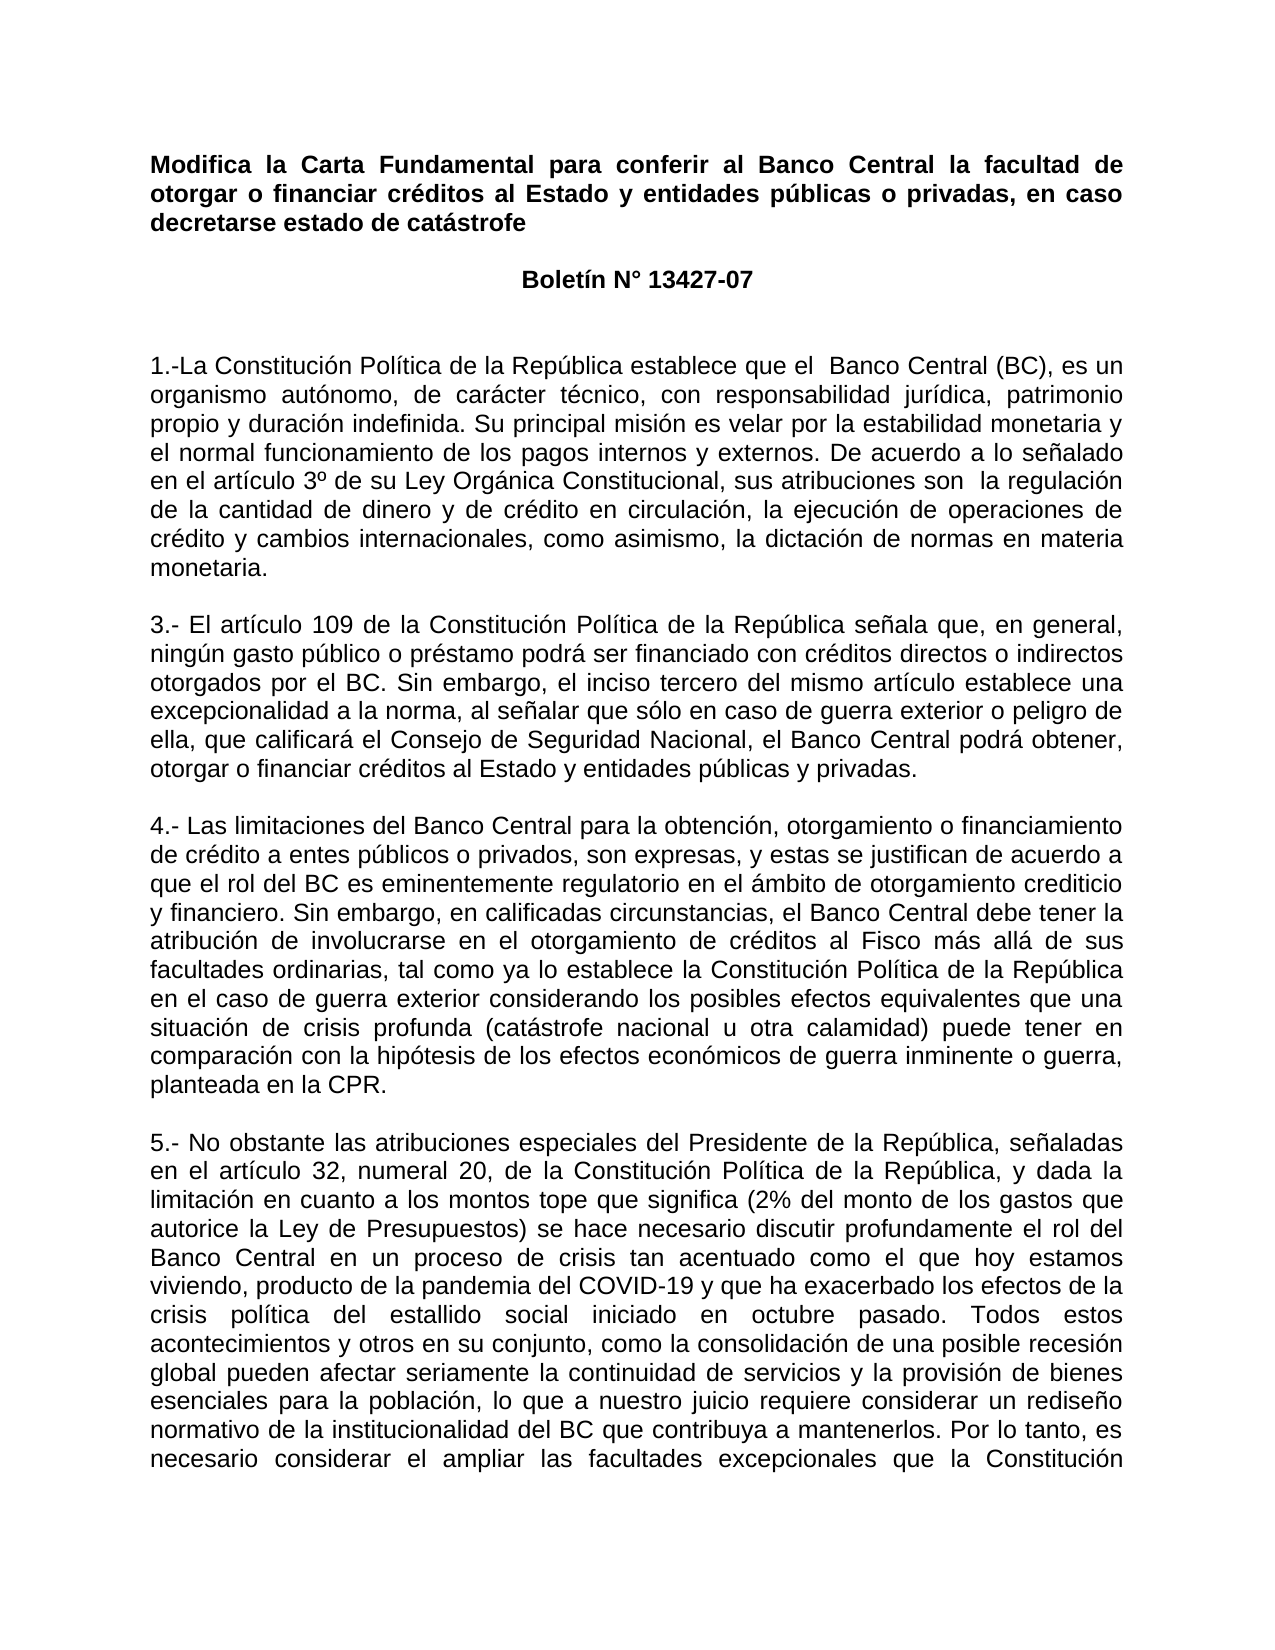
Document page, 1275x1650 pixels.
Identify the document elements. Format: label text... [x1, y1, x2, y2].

text 3.- El artículo 109 de la Constitución Política de la República señala que, en general, ningún gasto público o préstamo podrá ser financiado con créditos directos o indirectos otorgados por el BC. Sin embargo, el inciso tercero del mismo artículo establece una excepcionalidad a la norma, al señalar que sólo en caso de guerra exterior o peligro de ella, que calificará el Consejo de Seguridad Nacional, el Banco Central podrá obtener, otorgar o financiar créditos al Estado y entidades públicas y privadas. [150, 610, 1125, 782]
text Boletín N° 13427-07 [150, 265, 1125, 294]
text Modifica la Carta Fundamental para conferir al Banco Central la facultad de otorgar o financiar créditos al Estado y entidades públicas o privadas, en caso decretarse estado de catástrofe [150, 150, 1125, 236]
text 4.- Las limitaciones del Banco Central para la obtención, otorgamiento o financiamiento de crédito a entes públicos o privados, son expresas, y estas se justifican de acuerdo a que el rol del BC es eminentemente regulatorio en el ámbito de otorgamiento crediticio y financiero. Sin embargo, en calificadas circunstancias, el Banco Central debe tener la atribución de involucrarse en el otorgamiento de créditos al Fisco más allá de sus facultades ordinarias, tal como ya lo establece la Constitución Política de la República en el caso de guerra exterior considerando los posibles efectos equivalentes que una situación de crisis profunda (catástrofe nacional u otra calamidad) puede tener en comparación con la hipótesis de los efectos económicos de guerra inminente o guerra, planteada en la CPR. [150, 811, 1125, 1099]
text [150, 1127, 1125, 1472]
text 1.-La Constitución Política de la República establece que el Banco Central (BC), es un organismo autónomo, de carácter técnico, con responsabilidad jurídica, patrimonio propio y duración indefinida. Su principal misión es velar por la estabilidad monetaria y el normal funcionamiento de los pagos internos y externos. De acuerdo a lo señalado en el artículo 3º de su Ley Orgánica Constitucional, sus atribuciones son la regulación de la cantidad de dinero y de crédito en circulación, la ejecución de operaciones de crédito y cambios internacionales, como asimismo, la dictación de normas en materia monetaria. [150, 351, 1125, 581]
